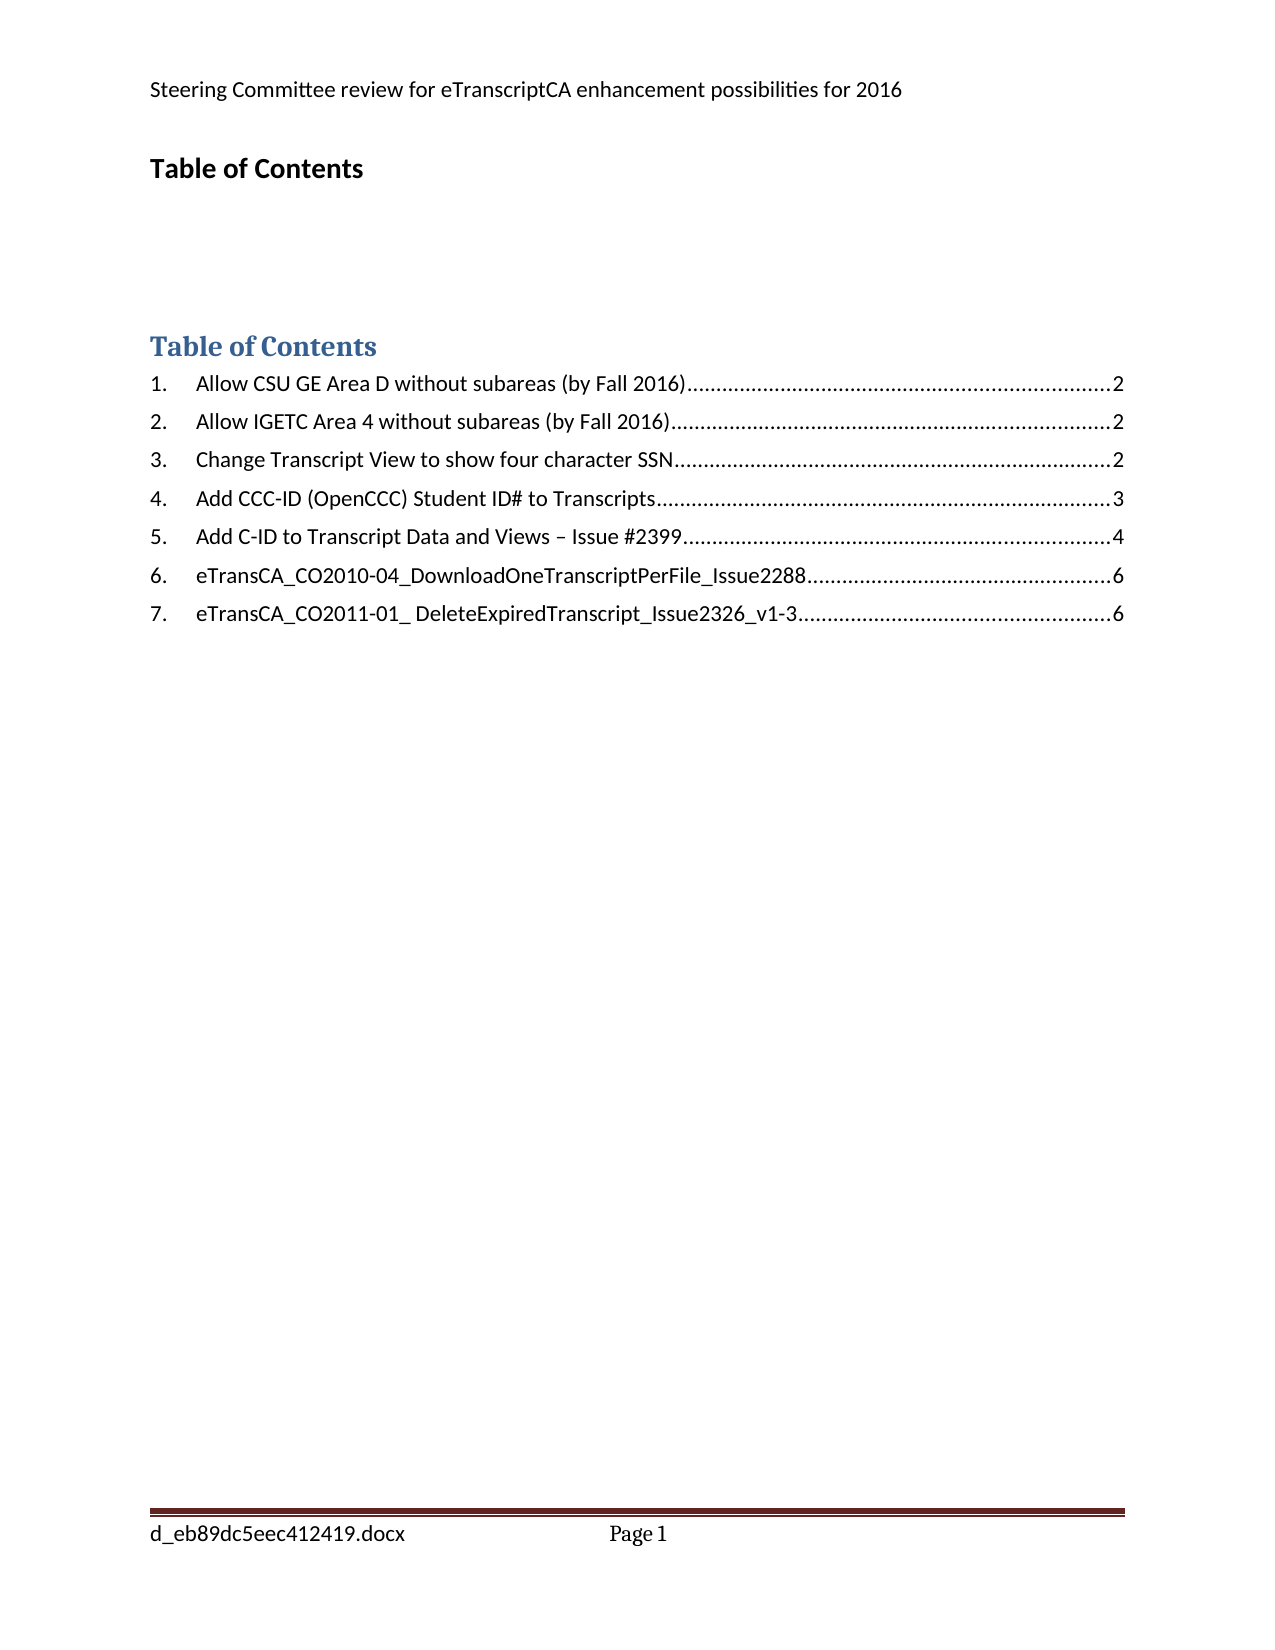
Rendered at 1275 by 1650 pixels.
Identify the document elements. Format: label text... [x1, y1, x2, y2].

text Table of Contents [150, 150, 1125, 186]
